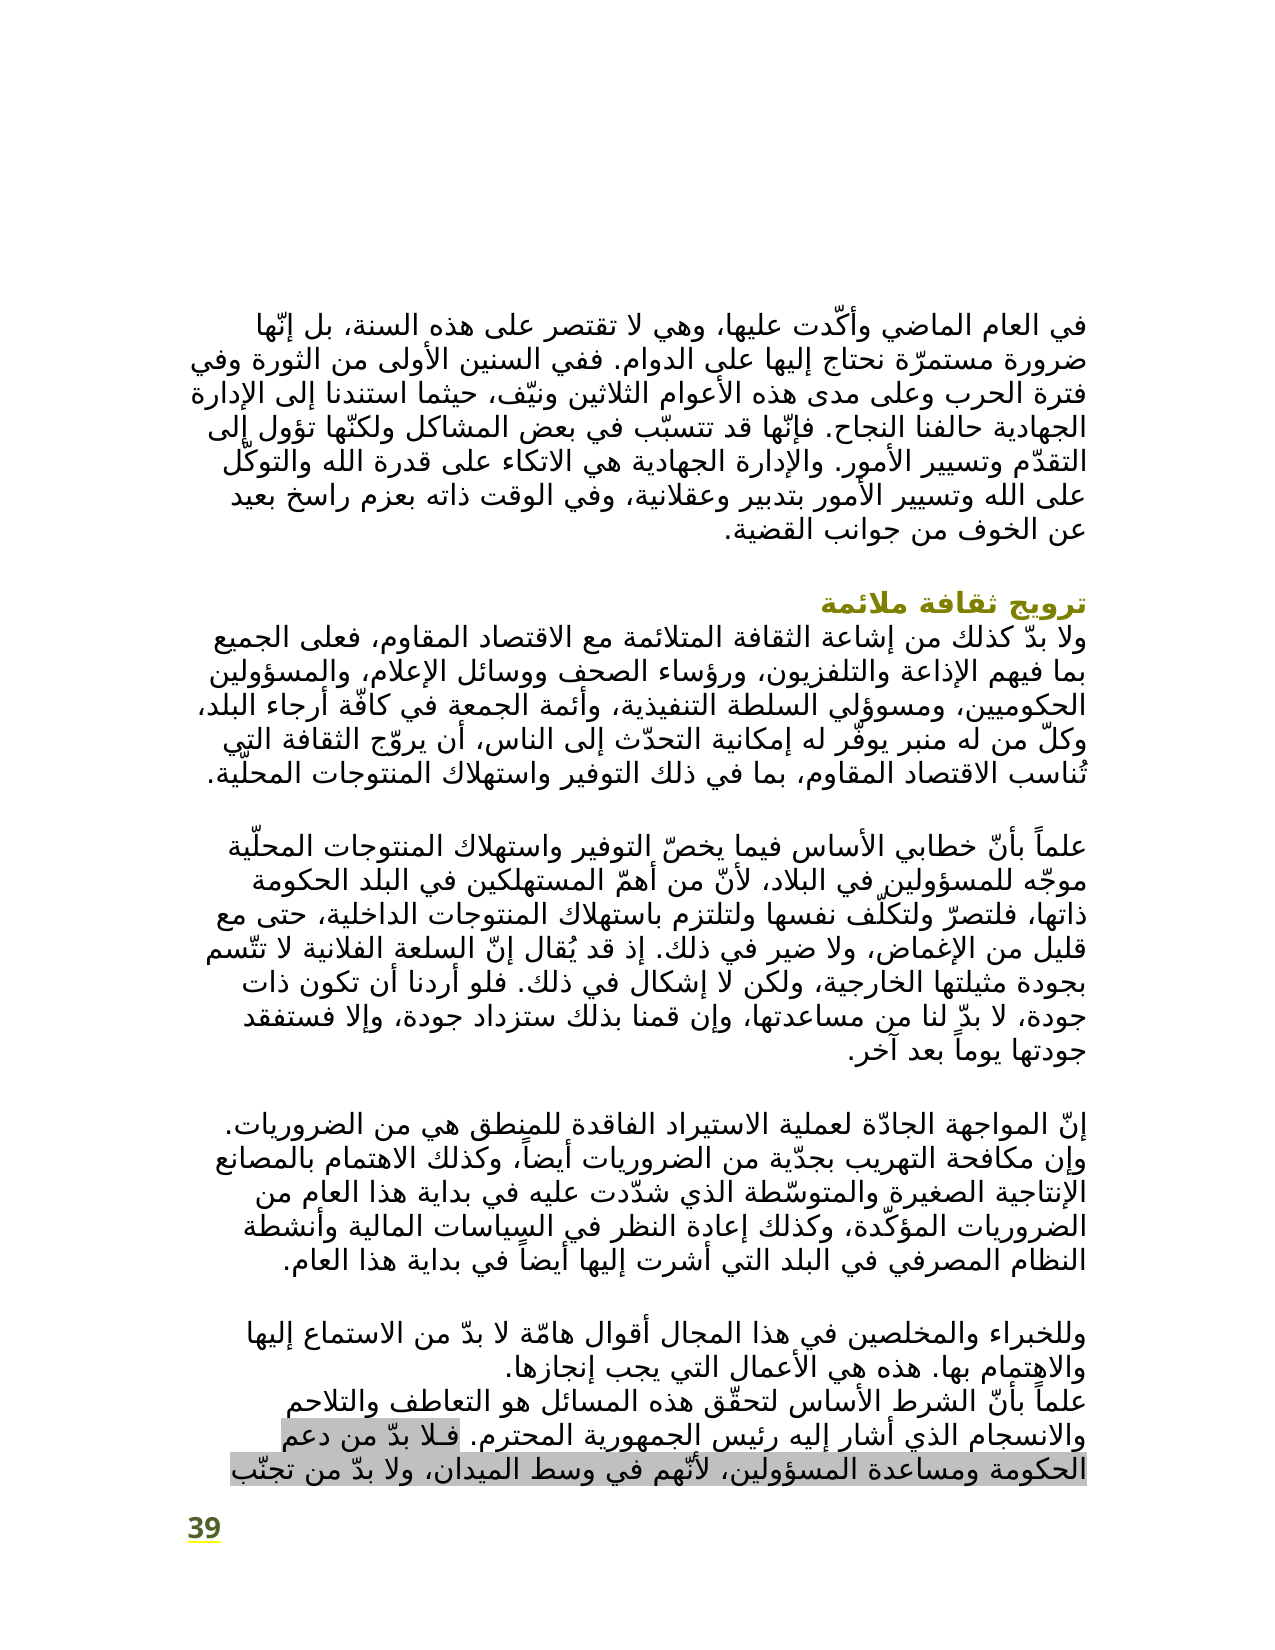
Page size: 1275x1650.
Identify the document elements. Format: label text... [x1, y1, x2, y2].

text ولا بدّ كذلك من إشاعة الثقافة المتلائمة مع الاقتصاد المقاوم، فعلى الجميع بما فيهم الإذاعة والتلفزيون، ورؤساء الصحف ووسائل الإعلام، والمسؤولين الحكوميين، ومسوؤلي السلطة التنفيذية، وأئمة الجمعة في كافّة أرجاء البلد، وكلّ من له منبر يوفّر له إمكانية التحدّث إلى الناس، أن يروّج الثقافة التي تُناسب الاقتصاد المقاوم، بما في ذلك التوفير واستهلاك المنتوجات المحلّية. [187, 620, 1087, 790]
text وللخبراء والمخلصين في هذا المجال أقوال هامّة لا بدّ من الاستماع إليها والاهتمام بها. هذه هي الأعمال التي يجب إنجازها. [187, 1316, 1087, 1384]
text في العام الماضي وأكّدت عليها، وهي لا تقتصر على هذه السنة، بل إنّها ضرورة مستمرّة نحتاج إليها على الدوام. ففي السنين الأولى من الثورة وفي فترة الحرب وعلى مدى هذه الأعوام الثلاثين ونيّف، حيثما استندنا إلى الإدارة الجهادية حالفنا النجاح. فإنّها قد تتسبّب في بعض المشاكل ولكنّها تؤول إلى التقدّم وتسيير الأمور. والإدارة الجهادية هي الاتكاء على قدرة الله والتوكّل على الله وتسيير الأمور بتدبير وعقلانية، وفي الوقت ذاته بعزم راسخ بعيد عن الخوف من جوانب القضية. [187, 309, 1087, 546]
text إنّ المواجهة الجادّة لعملية الاستيراد الفاقدة للمنطق هي من الضروريات. وإن مكافحة التهريب بجدّية من الضروريات أيضاً، وكذلك الاهتمام بالمصانع الإنتاجية الصغيرة والمتوسّطة الذي شدّدت عليه في بداية هذا العام من الضروريات المؤكّدة، وكذلك إعادة النظر في السياسات المالية وأنشطة النظام المصرفي في البلد التي أشرت إليها أيضاً في بداية هذا العام. [187, 1107, 1087, 1277]
text ترويج ثقافة ملائمة [187, 586, 1087, 620]
text علماً بأنّ خطابي الأساس فيما يخصّ التوفير واستهلاك المنتوجات المحلّية موجّه للمسؤولين في البلاد، لأنّ من أهمّ المستهلكين في البلد الحكومة ذاتها، فلتصرّ ولتكلّف نفسها ولتلتزم باستهلاك المنتوجات الداخلية، حتى مع قليل من الإغماض، ولا ضير في ذلك. إذ قد يُقال إنّ السلعة الفلانية لا تتّسم بجودة مثيلتها الخارجية، ولكن لا إشكال في ذلك. فلو أردنا أن تكون ذات جودة، لا بدّ لنا من مساعدتها، وإن قمنا بذلك ستزداد جودة، وإلا فستفقد جودتها يوماً بعد آخر. [187, 829, 1087, 1067]
